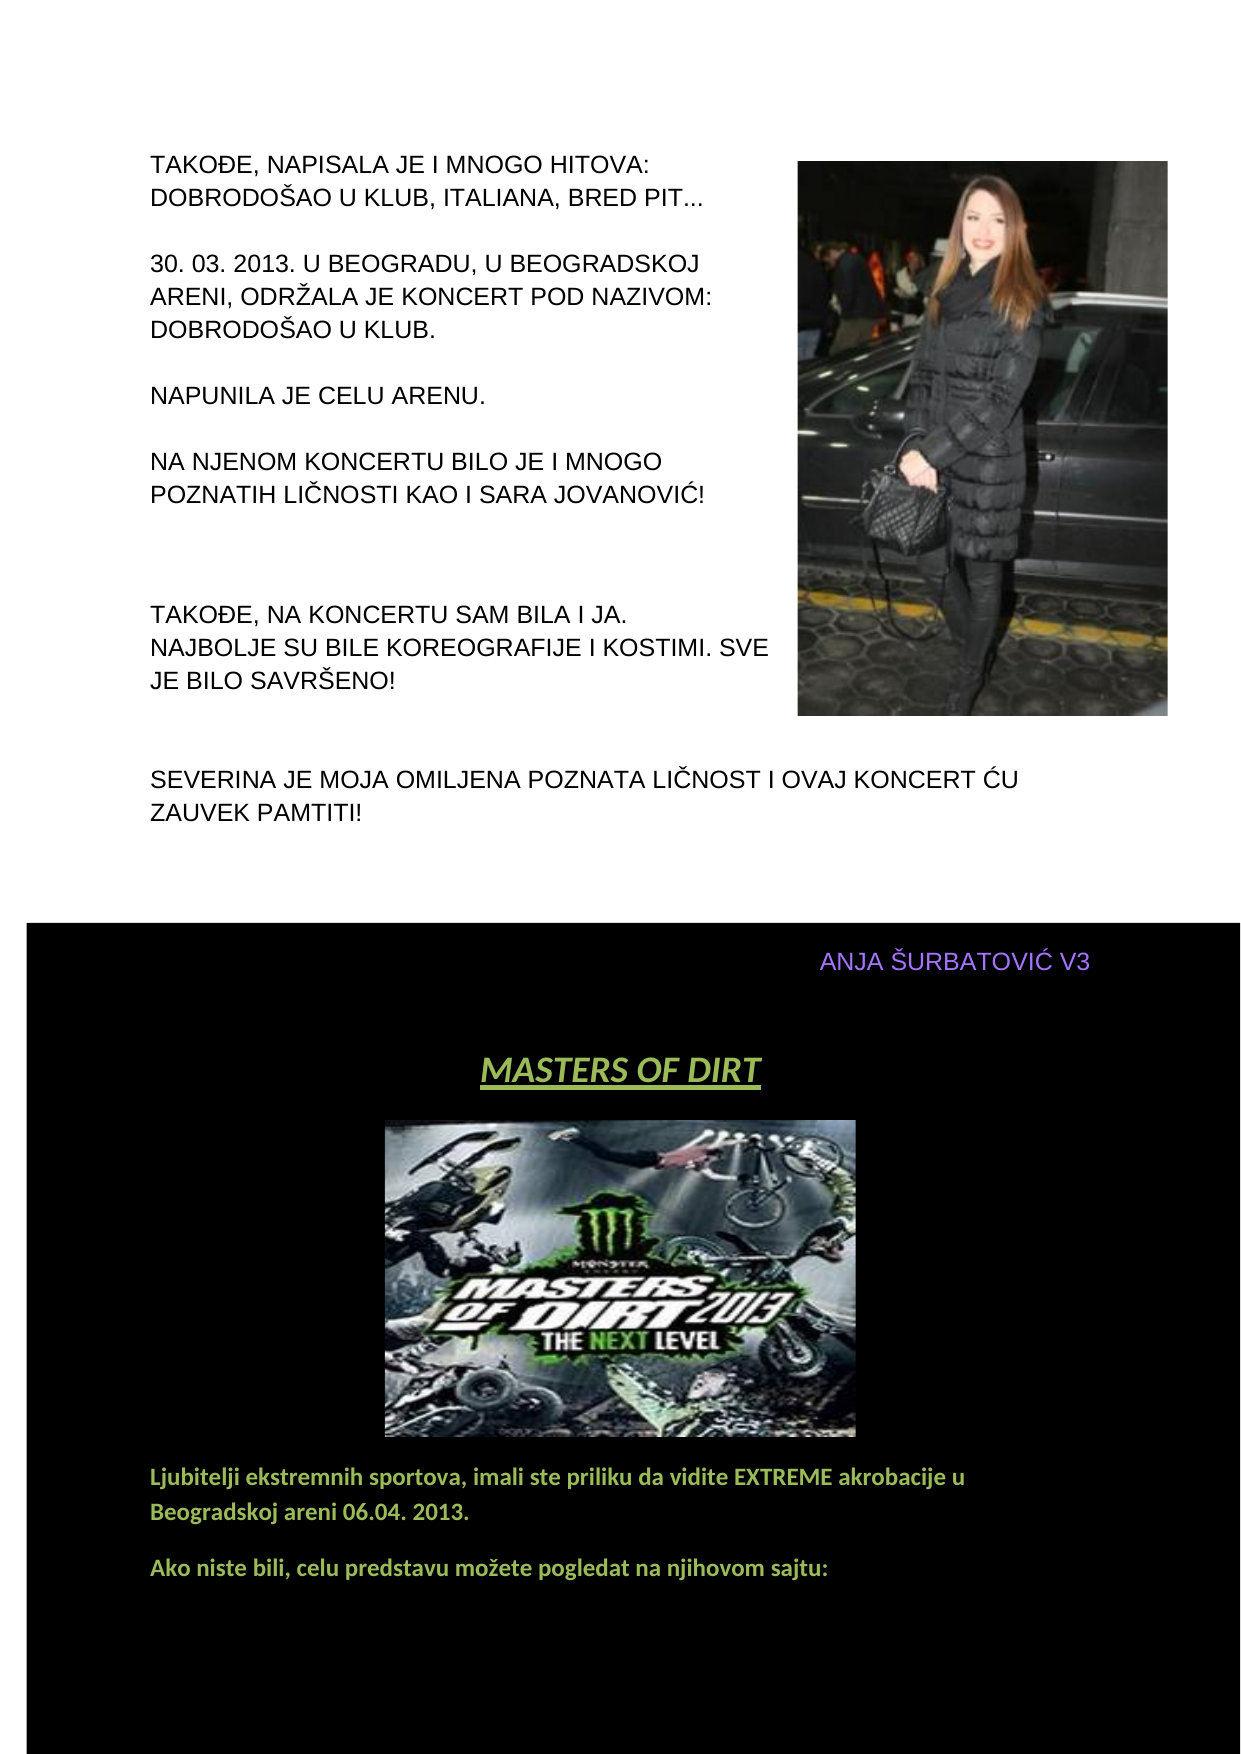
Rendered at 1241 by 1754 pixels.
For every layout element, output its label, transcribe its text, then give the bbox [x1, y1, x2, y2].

text takođe, napisala je i mnogo hitova: dobrodošao u klub, italiana, bred pit... [150, 150, 1090, 212]
text takođe, na koncertu sam bila i ja. [150, 600, 797, 629]
text Ljubitelji ekstremnih sportova, imali ste priliku da vidite EXTREME akrobacije u Beоgradskoj areni 06.04. 2013. [150, 1462, 1090, 1527]
text najbolje su bile koreografije i kostimi. sve je bilo savršeno! [150, 633, 797, 695]
text MASTERS OF DIRT [150, 1046, 1090, 1092]
picture [797, 161, 1168, 716]
text 30. 03. 2013. u beogradu, u beogradskoj areni, održala je koncert pod nazivom: dobrodošao u klub. [150, 249, 797, 344]
text severina je moja omiljena poznata ličnost i ovaj koncert ću zauvek pamtiti! [150, 765, 1090, 827]
text napunila je celu arenu. [150, 381, 797, 410]
picture [384, 1120, 856, 1437]
text Ako niste bili, celu predstavu možete pogledat na njihovom sajtu: [150, 1552, 1090, 1583]
text anja šurbatović v3 [150, 947, 1090, 976]
text na njenom koncertu bilo je i mnogo poznatih ličnosti kao i sara jovanović! [150, 447, 797, 509]
